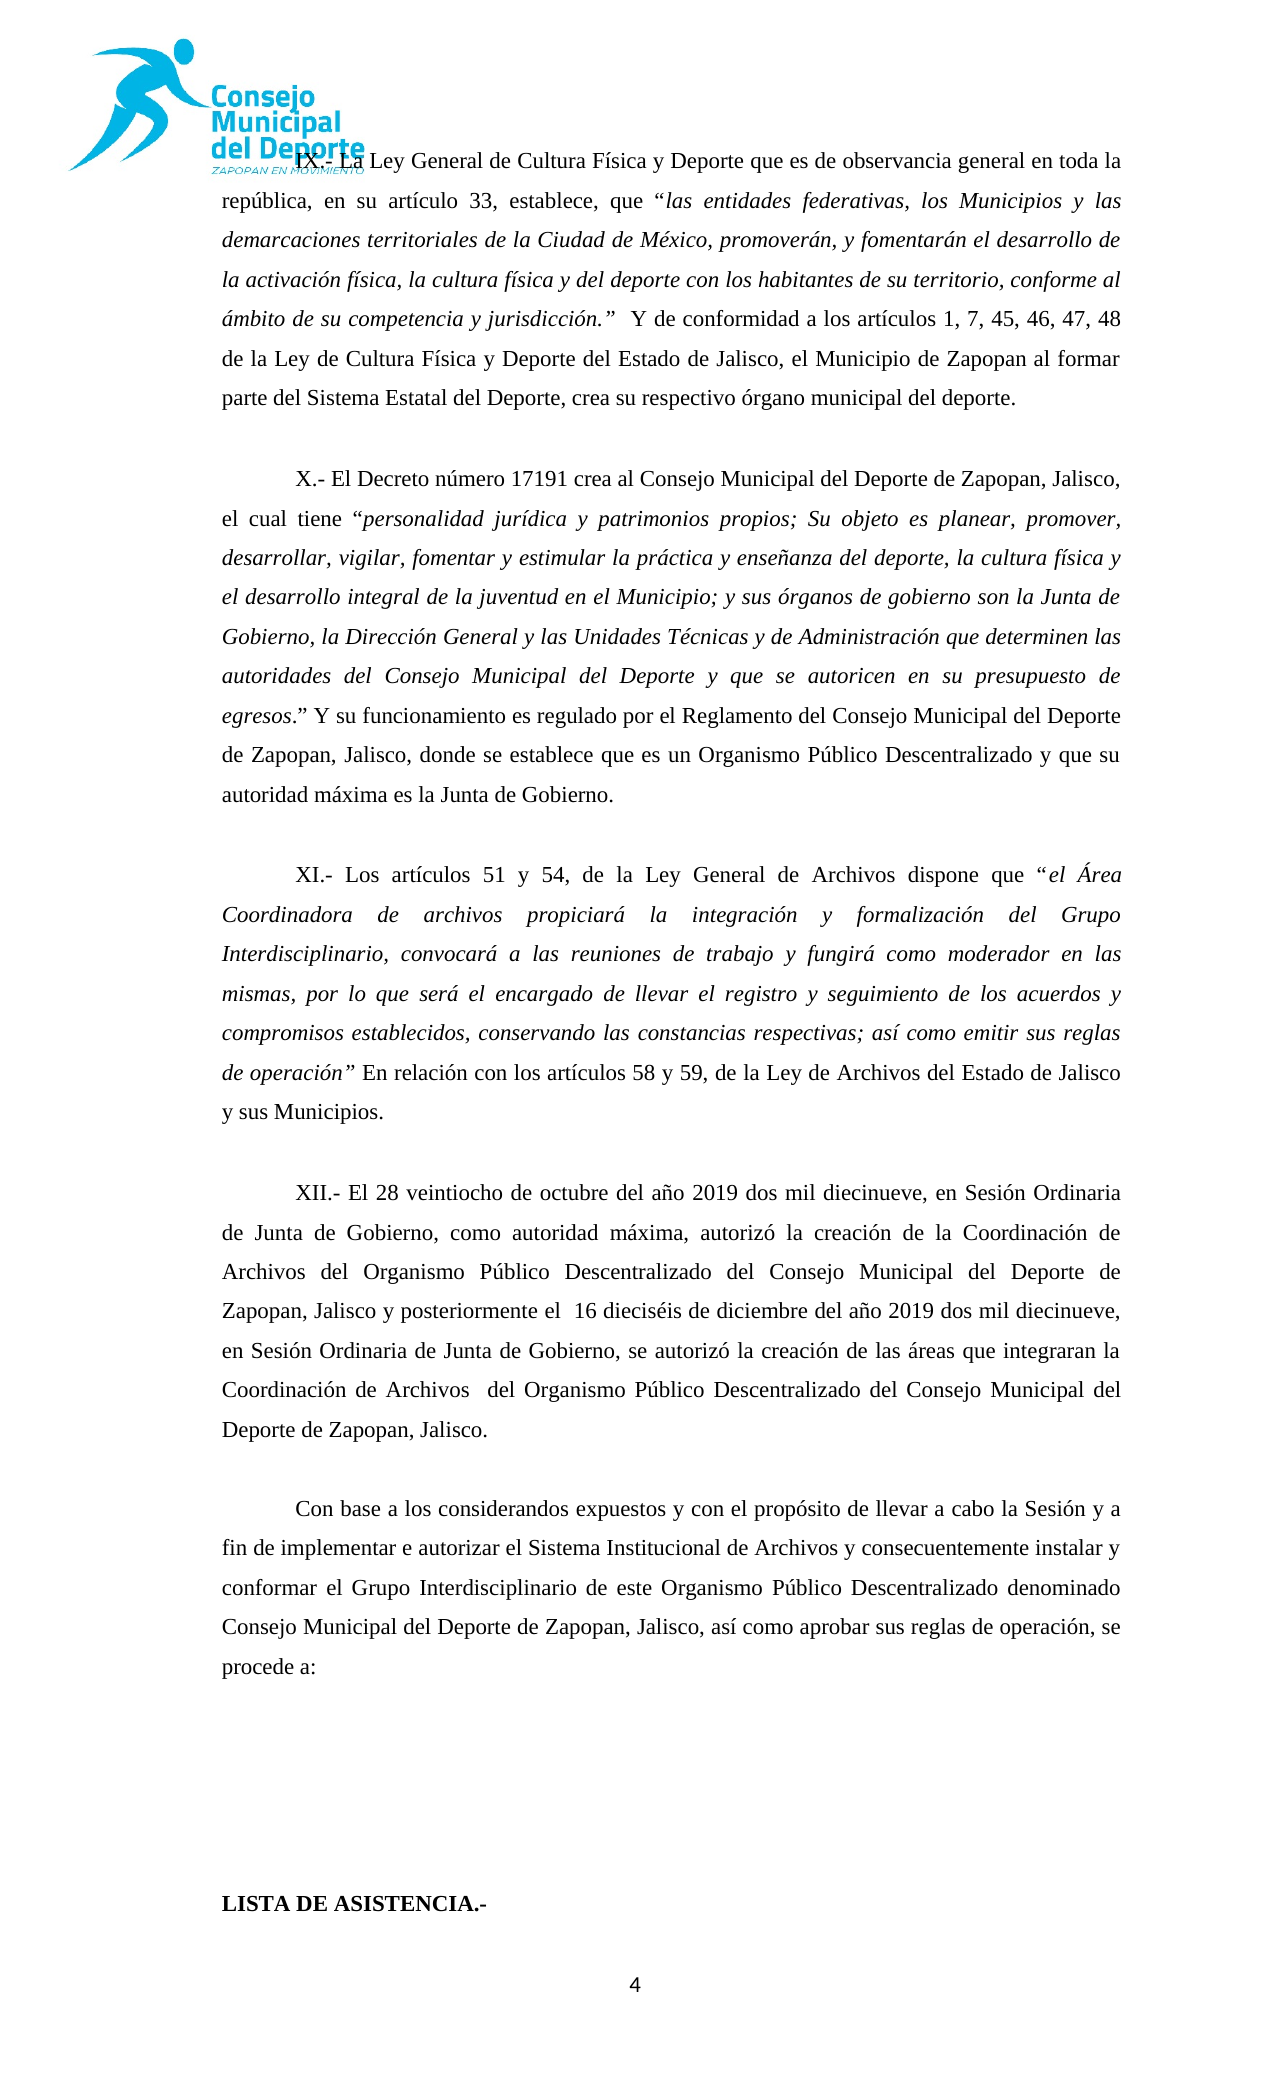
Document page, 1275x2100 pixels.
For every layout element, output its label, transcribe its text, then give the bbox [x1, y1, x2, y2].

text X.- El Decreto número 17191 crea al Consejo Municipal del Deporte de Zapopan, Jalisco, el cual tiene “personalidad jurídica y patrimonios propios; Su objeto es planear, promover, desarrollar, vigilar, fomentar y estimular la práctica y enseñanza del deporte, la cultura física y el desarrollo integral de la juventud en el Municipio; y sus órganos de gobierno son la Junta de Gobierno, la Dirección General y las Unidades Técnicas y de Administración que determinen las autoridades del Consejo Municipal del Deporte y que se autoricen en su presupuesto de egresos.” Y su funcionamiento es regulado por el Reglamento del Consejo Municipal del Deporte de Zapopan, Jalisco, donde se establece que es un Organismo Público Descentralizado y que su autoridad máxima es la Junta de Gobierno. [222, 465, 1122, 807]
text XI.- Los artículos 51 y 54, de la Ley General de Archivos dispone que “el Área Coordinadora de archivos propiciará la integración y formalización del Grupo Interdisciplinario, convocará a las reuniones de trabajo y fungirá como moderador en las mismas, por lo que será el encargado de llevar el registro y seguimiento de los acuerdos y compromisos establecidos, conservando las constancias respectivas; así como emitir sus reglas de operación” En relación con los artículos 58 y 59, de la Ley de Archivos del Estado de Jalisco y sus Municipios. [222, 862, 1122, 1125]
picture [265, 141, 272, 148]
text LISTA DE ASISTENCIA.- [222, 1890, 1122, 1916]
text IX.- La Ley General de Cultura Física y Deporte que es de observancia general en toda la república, en su artículo 33, establece, que “las entidades federativas, los Municipios y las demarcaciones territoriales de la Ciudad de México, promoverán, y fomentarán el desarrollo de la activación física, la cultura física y del deporte con los habitantes de su territorio, conforme al ámbito de su competencia y jurisdicción.” Y de conformidad a los artículos 1, 7, 45, 46, 47, 48 de la Ley de Cultura Física y Deporte del Estado de Jalisco, el Municipio de Zapopan al formar parte del Sistema Estatal del Deporte, crea su respectivo órgano municipal del deporte. [222, 148, 1122, 411]
picture [25, 1, 926, 349]
text XII.- El 28 veintiocho de octubre del año 2019 dos mil diecinueve, en Sesión Ordinaria de Junta de Gobierno, como autoridad máxima, autorizó la creación de la Coordinación de Archivos del Organismo Público Descentralizado del Consejo Municipal del Deporte de Zapopan, Jalisco y posteriormente el 16 dieciséis de diciembre del año 2019 dos mil diecinueve, en Sesión Ordinaria de Junta de Gobierno, se autorizó la creación de las áreas que integraran la Coordinación de Archivos del Organismo Público Descentralizado del Consejo Municipal del Deporte de Zapopan, Jalisco. [222, 1179, 1122, 1442]
text Con base a los considerandos expuestos y con el propósito de llevar a cabo la Sesión y a fin de implementar e autorizar el Sistema Institucional de Archivos y consecuentemente instalar y conformar el Grupo Interdisciplinario de este Organismo Público Descentralizado denominado Consejo Municipal del Deporte de Zapopan, Jalisco, así como aprobar sus reglas de operación, se procede a: [222, 1495, 1122, 1679]
